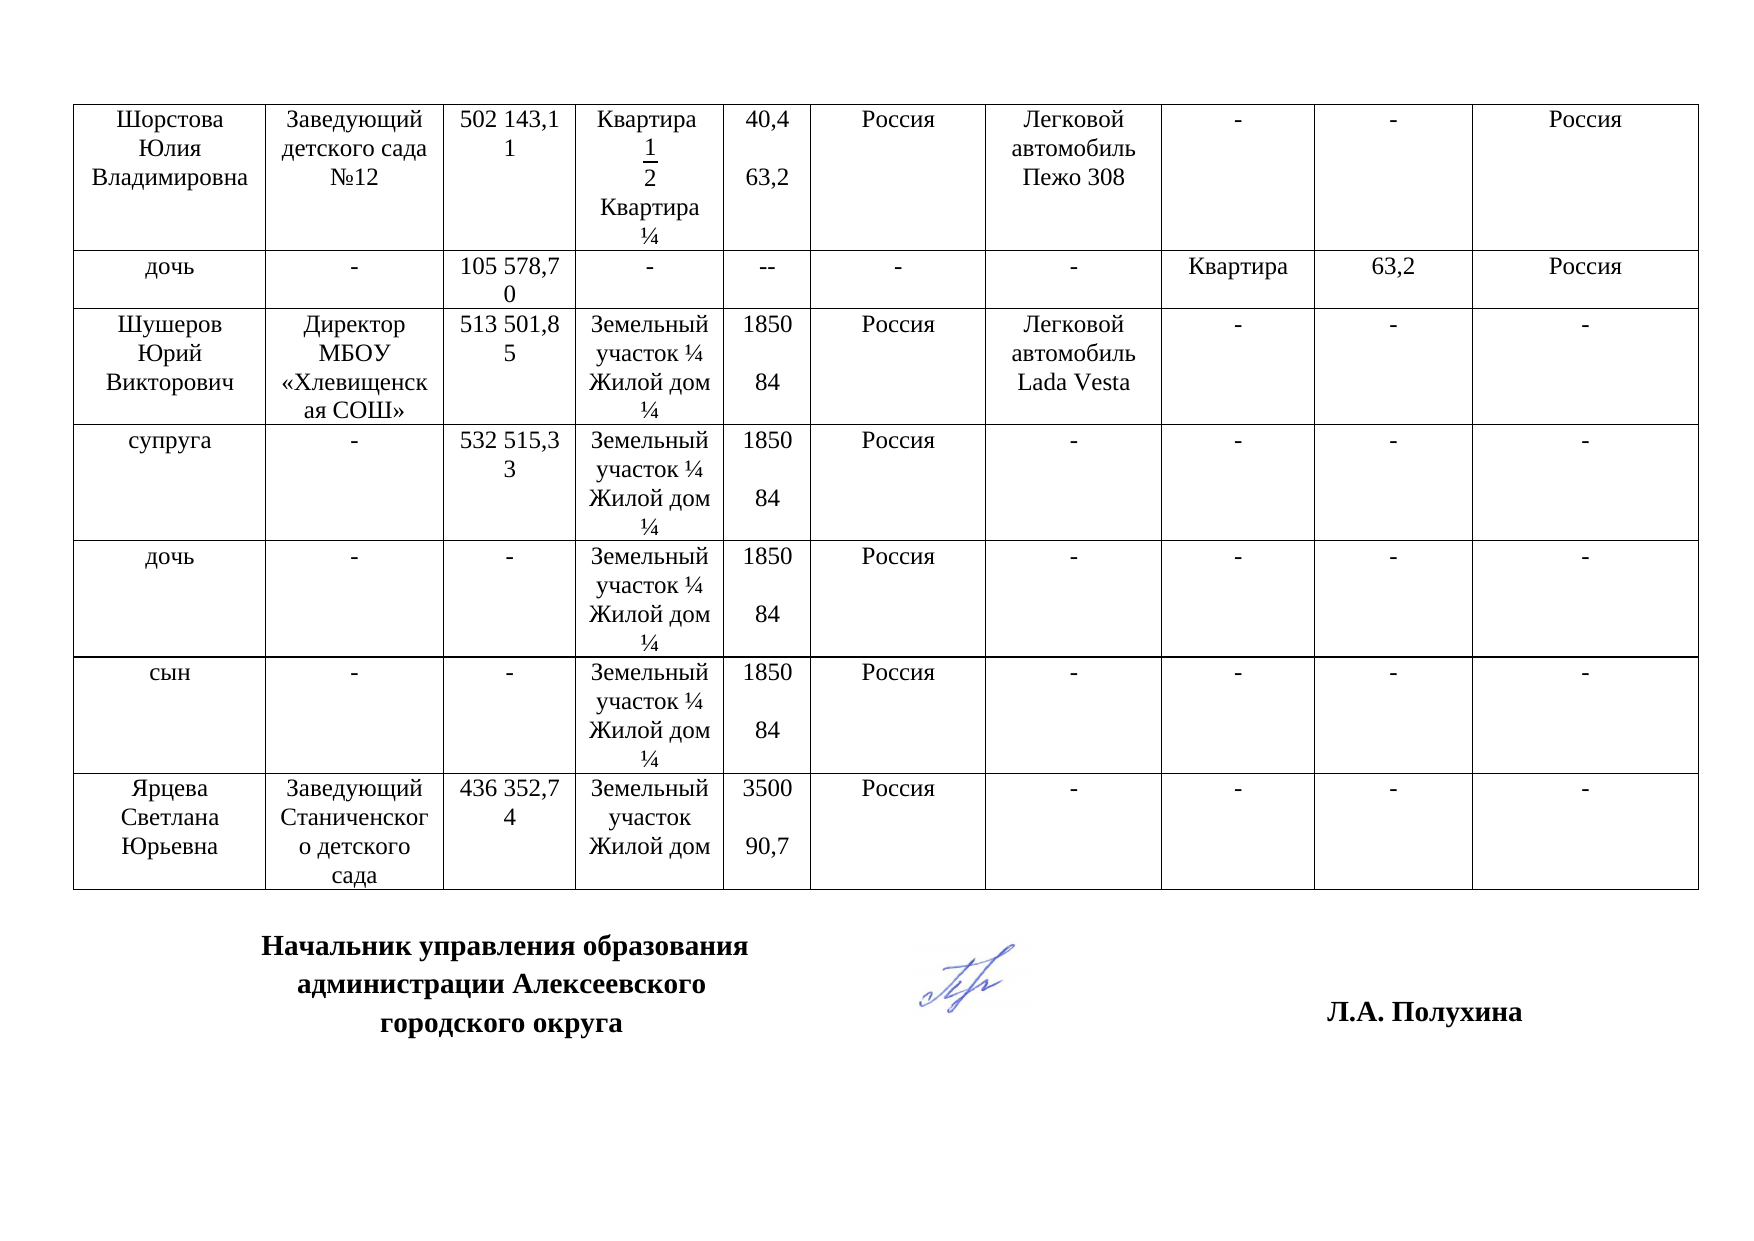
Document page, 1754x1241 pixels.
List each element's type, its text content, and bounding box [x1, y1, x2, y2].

table_cell - [266, 658, 443, 772]
table_cell 532 515,33 [444, 425, 575, 540]
table_cell - [1315, 658, 1472, 772]
table_cell Легковой автомобиль Lada Vesta [986, 309, 1161, 424]
table_cell Заведующий Станиченского детского сада [266, 774, 443, 888]
table_cell Россия [811, 425, 985, 540]
table_cell - [1315, 541, 1472, 656]
table_cell Земельный участок ¼ Жилой дом ¼ [576, 658, 723, 772]
table_cell -- [724, 251, 810, 308]
table_cell Квартира Квартира ¼ [576, 105, 723, 250]
table_cell Директор МБОУ «Хлевищенская СОШ» [266, 309, 443, 424]
table_header Л.А. Полухина [896, 928, 1597, 1048]
table_cell 1850 84 [724, 309, 810, 424]
table_cell - [1473, 425, 1698, 540]
table_cell - [444, 541, 575, 656]
table_cell 513 501,85 [444, 309, 575, 424]
table_cell Земельный участок Жилой дом [576, 774, 723, 888]
table_cell 40,4 63,2 [724, 105, 810, 250]
table_cell 502 143,11 [444, 105, 575, 250]
table_cell - [1162, 309, 1314, 424]
table_cell - [444, 658, 575, 772]
table_cell - [266, 251, 443, 308]
table_cell Шорстова Юлия Владимировна [74, 105, 265, 250]
table_cell Россия [811, 541, 985, 656]
table_cell - [1162, 425, 1314, 540]
table_cell - [576, 251, 723, 308]
table_cell 1850 84 [724, 658, 810, 772]
table_cell Шушеров Юрий Викторович [74, 309, 265, 424]
table_cell - [1162, 541, 1314, 656]
table_cell 63,2 [1315, 251, 1472, 308]
table_cell - [1162, 658, 1314, 772]
table_cell Россия [811, 658, 985, 772]
table_cell Легковой автомобиль Пежо 308 [986, 105, 1161, 250]
table_cell Россия [1473, 251, 1698, 308]
table_cell - [266, 425, 443, 540]
table_cell Россия [811, 774, 985, 888]
table_cell Земельный участок ¼ Жилой дом ¼ [576, 425, 723, 540]
table_cell Земельный участок ¼ Жилой дом ¼ [576, 541, 723, 656]
table_cell 1850 84 [724, 541, 810, 656]
table_cell Россия [811, 309, 985, 424]
table_cell - [1473, 658, 1698, 772]
table_cell - [986, 251, 1161, 308]
table_cell Квартира [1162, 251, 1314, 308]
table_cell - [986, 774, 1161, 888]
table_cell - [1473, 541, 1698, 656]
table_cell - [986, 541, 1161, 656]
table_cell - [1473, 774, 1698, 888]
table_cell - [986, 425, 1161, 540]
table_cell - [1473, 309, 1698, 424]
table_cell - [1315, 105, 1472, 250]
table_cell - [986, 658, 1161, 772]
table_cell Ярцева Светлана Юрьевна [74, 774, 265, 888]
table_cell сын [74, 658, 265, 772]
table_cell дочь [74, 541, 265, 656]
table_cell дочь [74, 251, 265, 308]
table_cell Россия [1473, 105, 1698, 250]
picture [907, 928, 1036, 1022]
table_cell Земельный участок ¼ Жилой дом ¼ [576, 309, 723, 424]
table_cell 105 578,70 [444, 251, 575, 308]
table_cell - [1315, 425, 1472, 540]
table_cell Россия [811, 105, 985, 250]
table_cell - [811, 251, 985, 308]
table_cell - [266, 541, 443, 656]
table_cell 3500 90,7 [724, 774, 810, 888]
table_cell - [1162, 105, 1314, 250]
table_cell 436 352,74 [444, 774, 575, 888]
table_header Начальник управления образования администрации Алексеевского городского округа [107, 928, 896, 1048]
table_cell - [1315, 309, 1472, 424]
table_cell - [1315, 774, 1472, 888]
table_cell супруга [74, 425, 265, 540]
table_cell - [1162, 774, 1314, 888]
table_cell Заведующий детского сада №12 [266, 105, 443, 250]
table_cell 1850 84 [724, 425, 810, 540]
